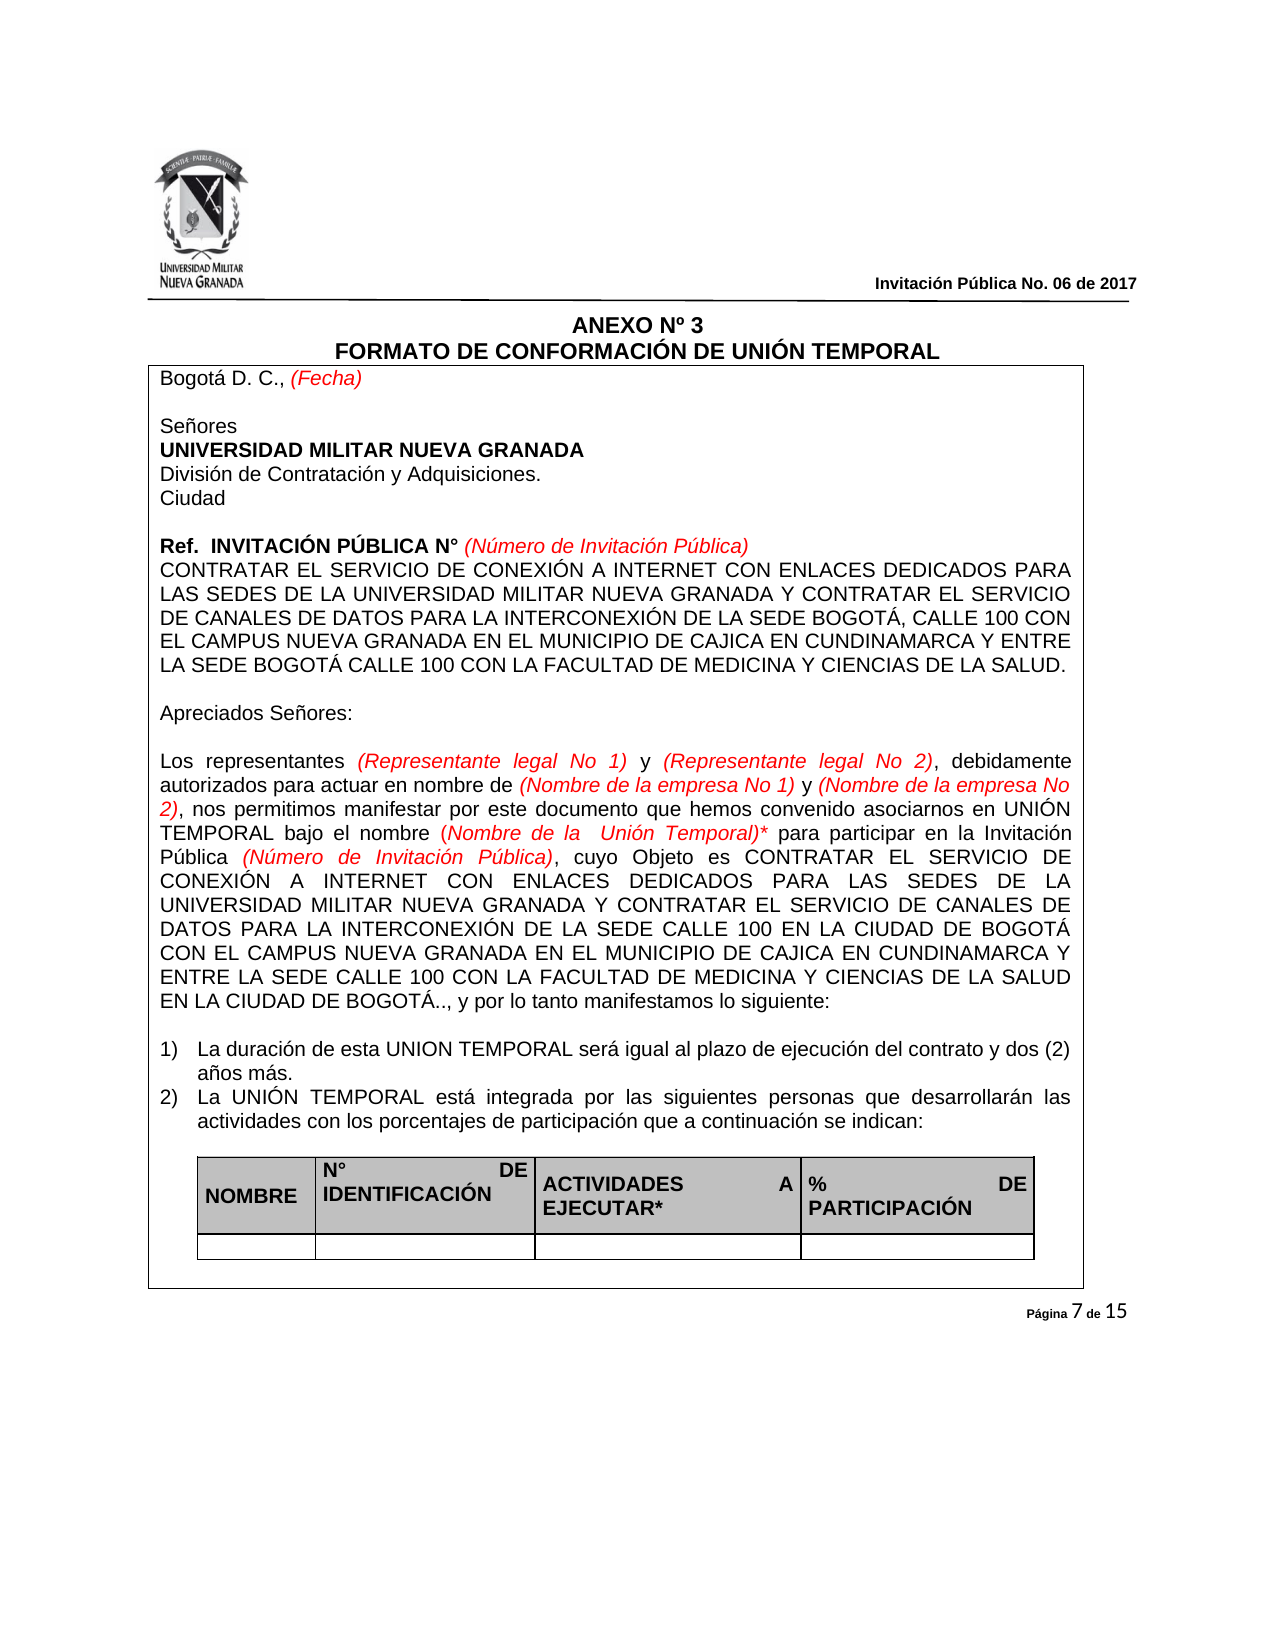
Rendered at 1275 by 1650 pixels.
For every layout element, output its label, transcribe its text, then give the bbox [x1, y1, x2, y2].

picture [154, 148, 249, 290]
text FORMATO DE CONFORMACIÓN DE UNIÓN TEMPORAL [148, 338, 1127, 365]
text ANEXO Nº 3 [148, 312, 1127, 338]
